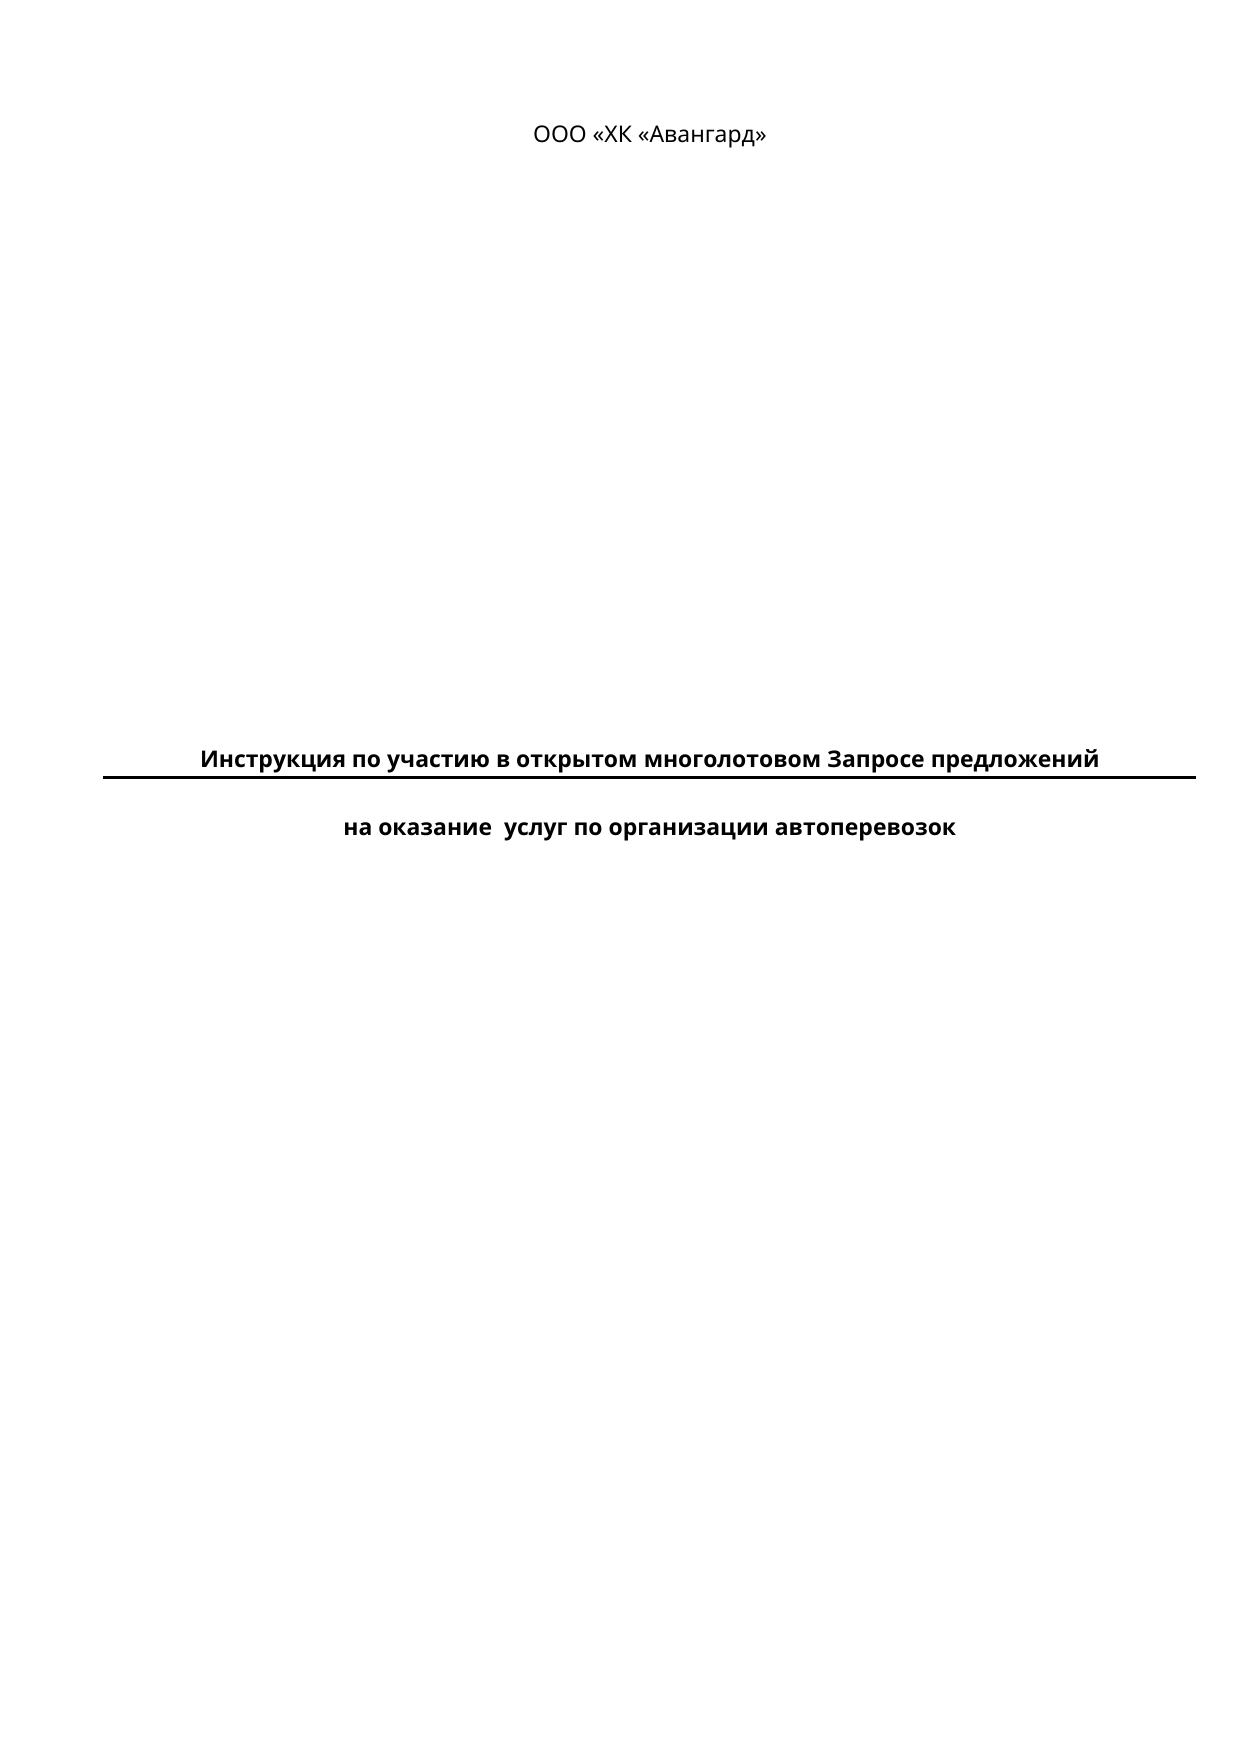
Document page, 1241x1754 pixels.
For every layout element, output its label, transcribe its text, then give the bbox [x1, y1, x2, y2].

text Инструкция по участию в открытом многолотовом Запросе предложений [103, 743, 1196, 776]
text ООО «ХК «Авангард» [103, 118, 1196, 149]
text на оказание услуг по организации автоперевозок [103, 811, 1196, 842]
